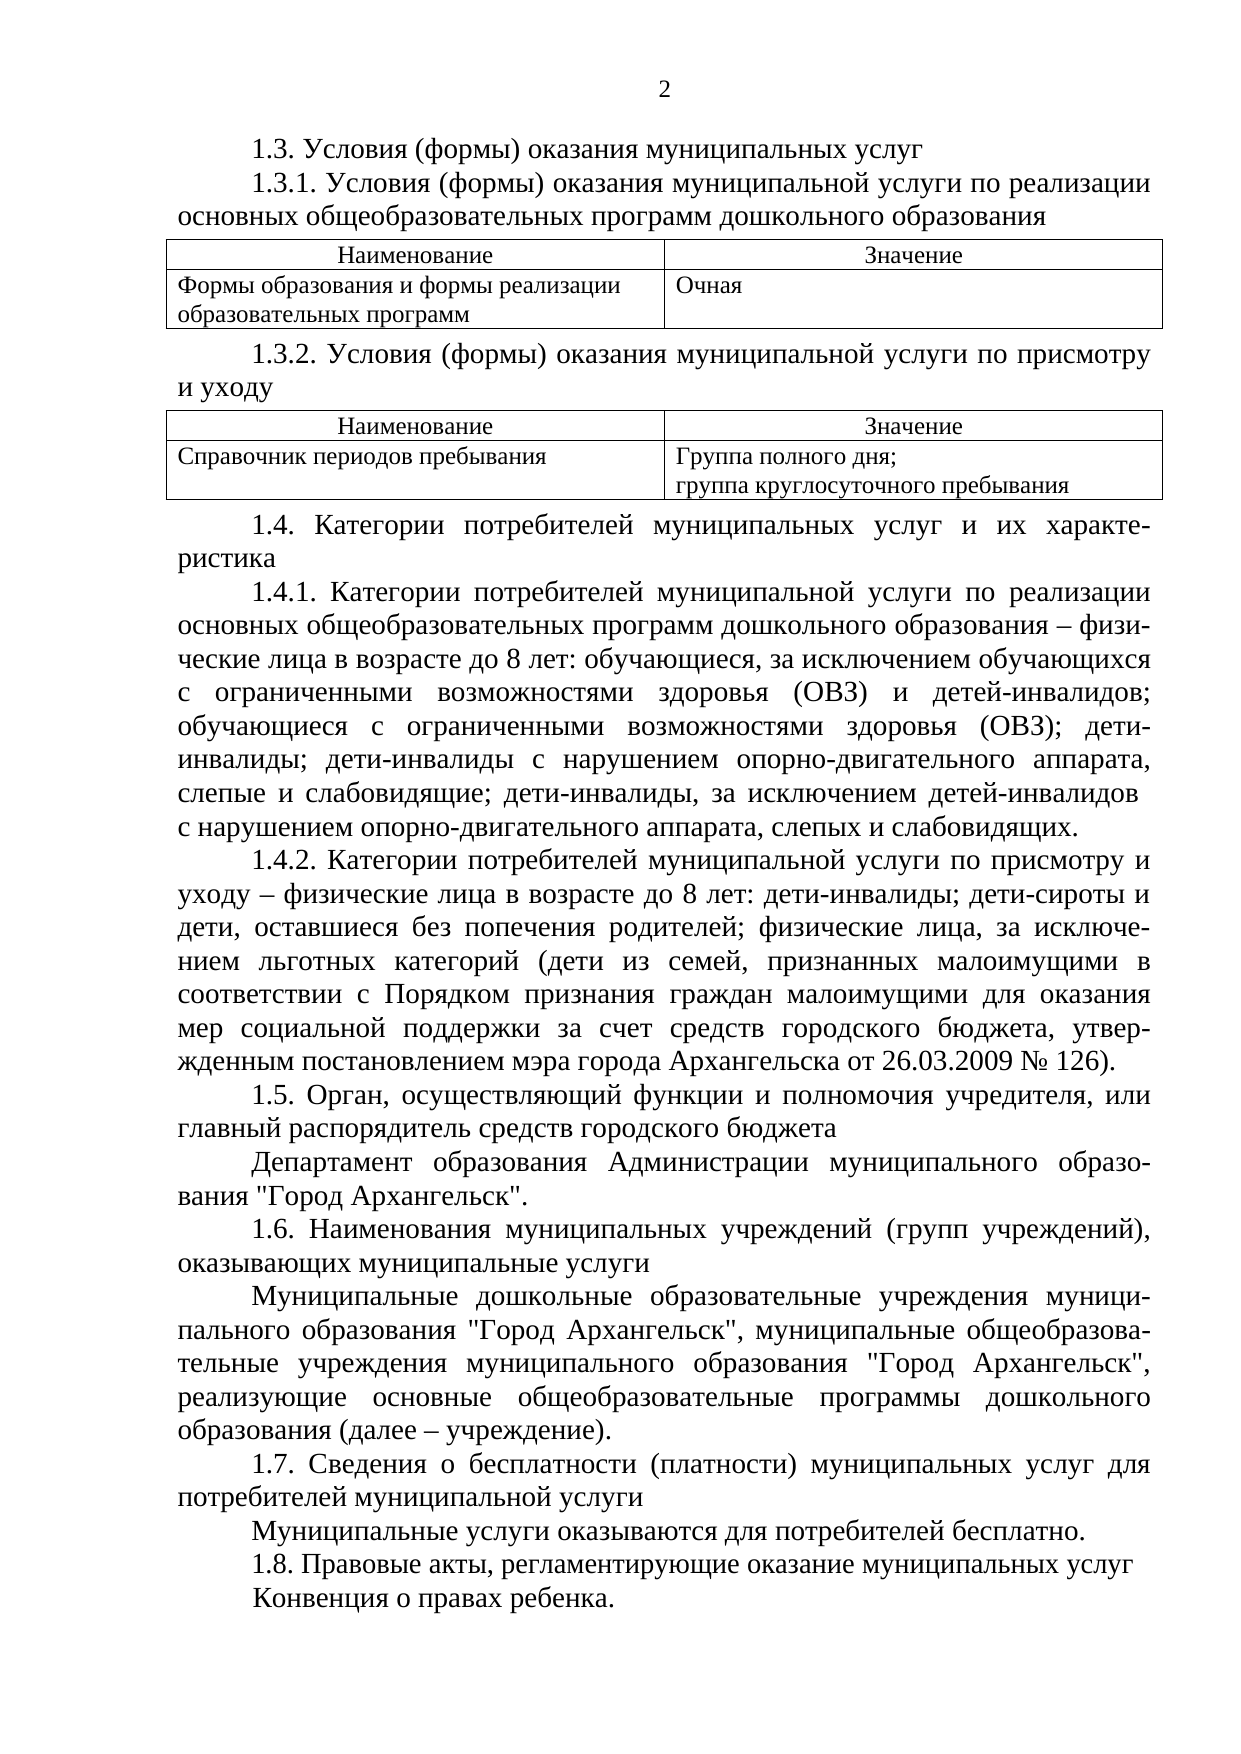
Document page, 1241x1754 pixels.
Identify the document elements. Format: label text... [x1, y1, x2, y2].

text 1.8. Правовые акты, регламентирующие оказание муниципальных услуг [177, 1547, 1152, 1580]
text 1.4. Категории потребителей муниципальных услуг и их характе-ристика [177, 507, 1152, 574]
text Муниципальные услуги оказываются для потребителей бесплатно. [177, 1513, 1152, 1547]
table_header Наименование [167, 240, 664, 269]
text 1.7. Сведения о бесплатности (платности) муниципальных услуг для потребителей муниципальной услуги [177, 1446, 1152, 1513]
table_cell Группа полного дня; группа круглосуточного пребывания [665, 441, 1162, 498]
text 1.5. Орган, осуществляющий функции и полномочия учредителя, или главный распорядитель средств городского бюджета [177, 1077, 1152, 1144]
text 1.3.1. Условия (формы) оказания муниципальной услуги по реализации основных общеобразовательных программ дошкольного образования [177, 165, 1152, 232]
text 1.3. Условия (формы) оказания муниципальных услуг [177, 131, 1152, 165]
table_header Значение [665, 411, 1162, 440]
text 1.4.2. Категории потребителей муниципальной услуги по присмотру и уходу – физические лица в возрасте до 8 лет: дети-инвалиды; дети-сироты и дети, оставшиеся без попечения родителей; физические лица, за исключе-нием льготных категорий (дети из семей, признанных малоимущими в соответствии с Порядком признания граждан малоимущими для оказания мер социальной поддержки за счет средств городского бюджета, утвер-жденным постановлением мэра города Архангельска от 26.03.2009 № 126). [177, 842, 1152, 1077]
text 1.4.1. Категории потребителей муниципальной услуги по реализации основных общеобразовательных программ дошкольного образования – физи-ческие лица в возрасте до 8 лет: обучающиеся, за исключением обучающихся с ограниченными возможностями здоровья (ОВЗ) и детей-инвалидов; обучающиеся с ограниченными возможностями здоровья (ОВЗ); дети-инвалиды; дети-инвалиды с нарушением опорно-двигательного аппарата, слепые и слабовидящие; дети-инвалиды, за исключением детей-инвалидов с нарушением опорно-двигательного аппарата, слепых и слабовидящих. [177, 574, 1152, 842]
table_cell Очная [665, 270, 1162, 327]
table_cell Формы образования и формы реализации образовательных программ [167, 270, 664, 327]
text 1.3.2. Условия (формы) оказания муниципальной услуги по присмотру и уходу [177, 336, 1152, 403]
text Конвенция о правах ребенка. [177, 1580, 1152, 1614]
table_header Наименование [167, 411, 664, 440]
text Департамент образования Администрации муниципального образо-вания "Город Архангельск". [177, 1144, 1152, 1211]
text 1.6. Наименования муниципальных учреждений (групп учреждений), оказывающих муниципальные услуги [177, 1211, 1152, 1278]
table_cell Справочник периодов пребывания [167, 441, 664, 498]
text Муниципальные дошкольные образовательные учреждения муници-пального образования "Город Архангельск", муниципальные общеобразова-тельные учреждения муниципального образования "Город Архангельск", реализующие основные общеобразовательные программы дошкольного образования (далее – учреждение). [177, 1278, 1152, 1446]
table_header Значение [665, 240, 1162, 269]
